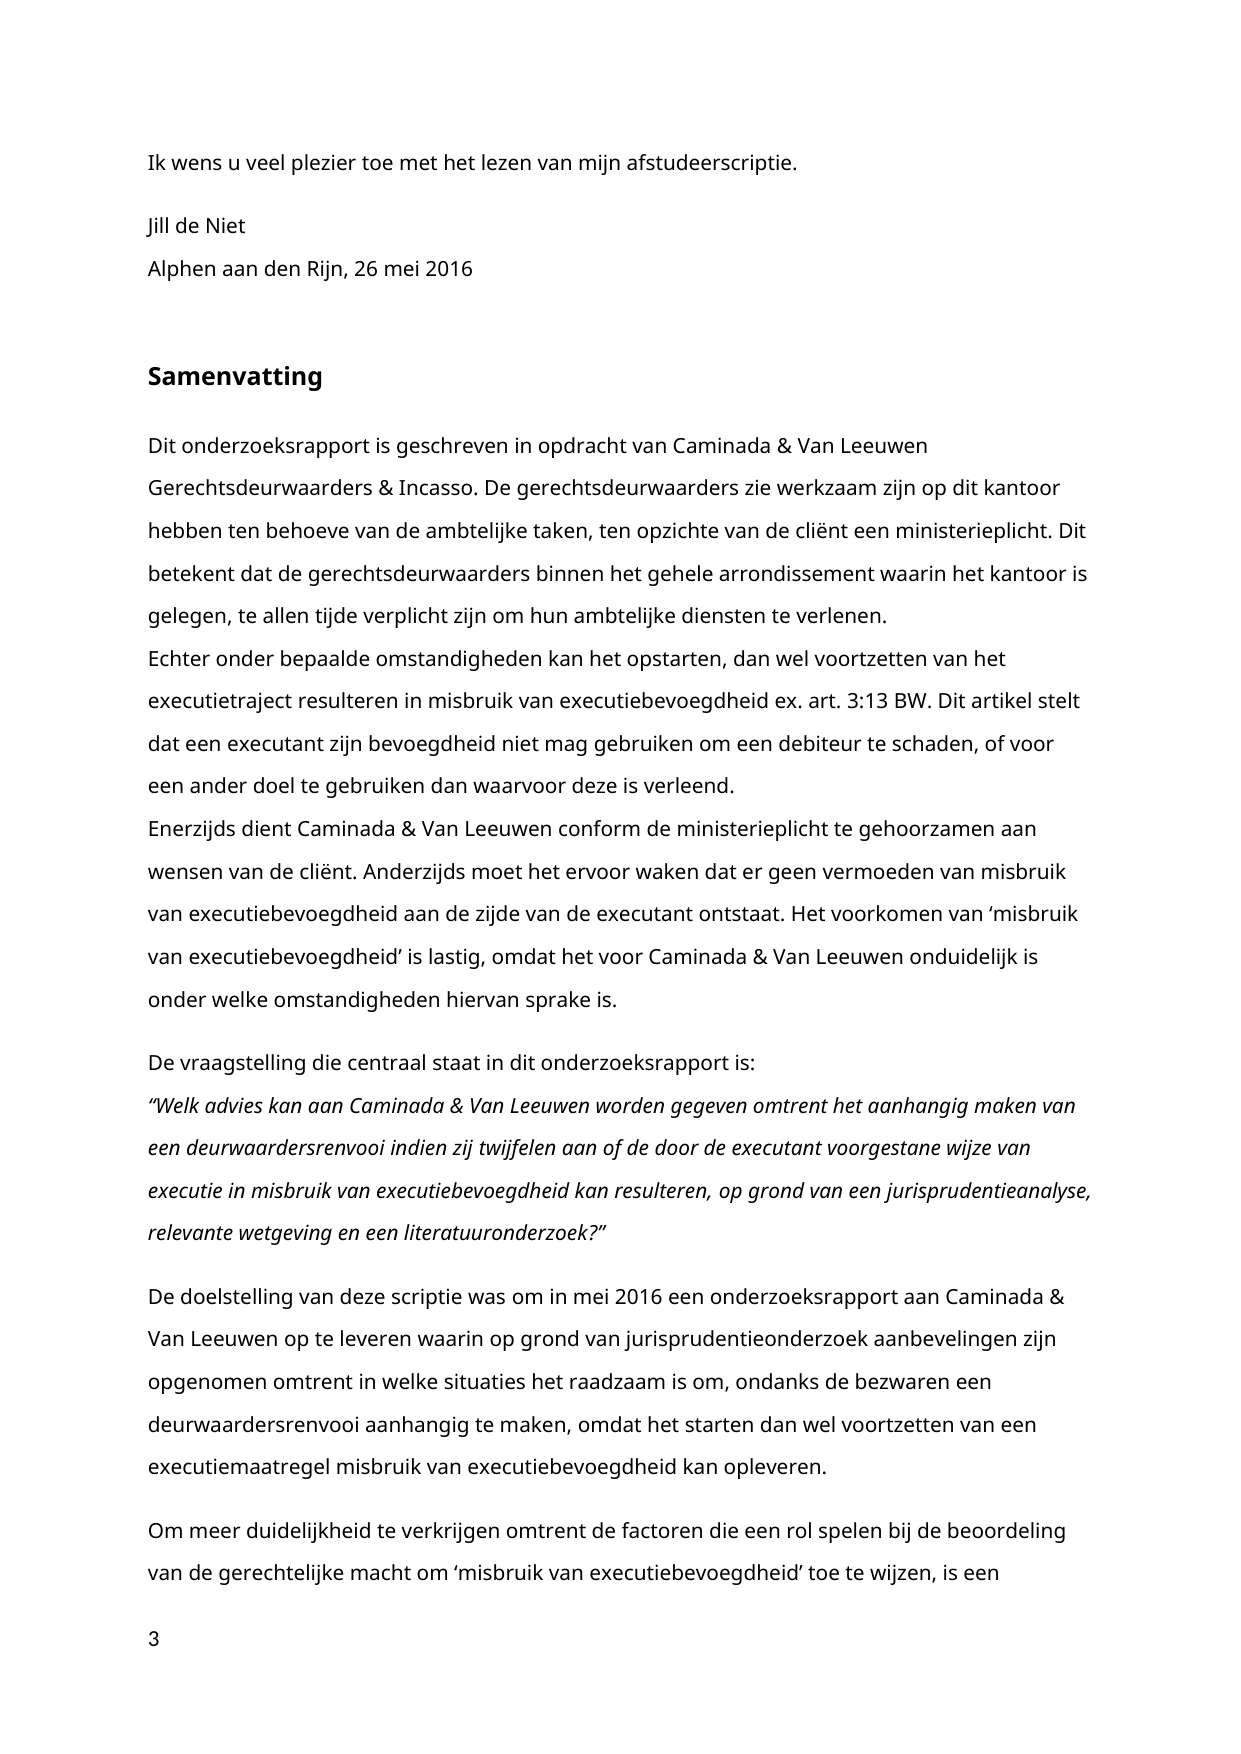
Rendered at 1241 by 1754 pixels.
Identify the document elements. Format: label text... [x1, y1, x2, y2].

text Samenvatting [148, 359, 1092, 393]
text Jill de Niet Alphen aan den Rijn, 26 mei 2016 [148, 211, 1092, 324]
text De doelstelling van deze scriptie was om in mei 2016 een onderzoeksrapport aan Caminada & Van Leeuwen op te leveren waarin op grond van jurisprudentieonderzoek aanbevelingen zijn opgenomen omtrent in welke situaties het raadzaam is om, ondanks de bezwaren een deurwaardersrenvooi aanhangig te maken, omdat het starten dan wel voortzetten van een executiemaatregel misbruik van executiebevoegdheid kan opleveren. [148, 1282, 1092, 1481]
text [148, 1516, 1092, 1587]
text Ik wens u veel plezier toe met het lezen van mijn afstudeerscriptie. [148, 148, 1092, 176]
text De vraagstelling die centraal staat in dit onderzoeksrapport is: “Welk advies kan aan Caminada & Van Leeuwen worden gegeven omtrent het aanhangig maken van een deurwaardersrenvooi indien zij twijfelen aan of de door de executant voorgestane wijze van executie in misbruik van executiebevoegdheid kan resulteren, op grond van een jurisprudentieanalyse, relevante wetgeving en een literatuuronderzoek?” [148, 1048, 1092, 1247]
text Dit onderzoeksrapport is geschreven in opdracht van Caminada & Van Leeuwen Gerechtsdeurwaarders & Incasso. De gerechtsdeurwaarders zie werkzaam zijn op dit kantoor hebben ten behoeve van de ambtelijke taken, ten opzichte van de cliënt een ministerieplicht. Dit betekent dat de gerechtsdeurwaarders binnen het gehele arrondissement waarin het kantoor is gelegen, te allen tijde verplicht zijn om hun ambtelijke diensten te verlenen. Echter onder bepaalde omstandigheden kan het opstarten, dan wel voortzetten van het executietraject resulteren in misbruik van executiebevoegdheid ex. art. 3:13 BW. Dit artikel stelt dat een executant zijn bevoegdheid niet mag gebruiken om een debiteur te schaden, of voor een ander doel te gebruiken dan waarvoor deze is verleend. Enerzijds dient Caminada & Van Leeuwen conform de ministerieplicht te gehoorzamen aan wensen van de cliënt. Anderzijds moet het ervoor waken dat er geen vermoeden van misbruik van executiebevoegdheid aan de zijde van de executant ontstaat. Het voorkomen van ‘misbruik van executiebevoegdheid’ is lastig, omdat het voor Caminada & Van Leeuwen onduidelijk is onder welke omstandigheden hiervan sprake is. [148, 431, 1092, 1013]
